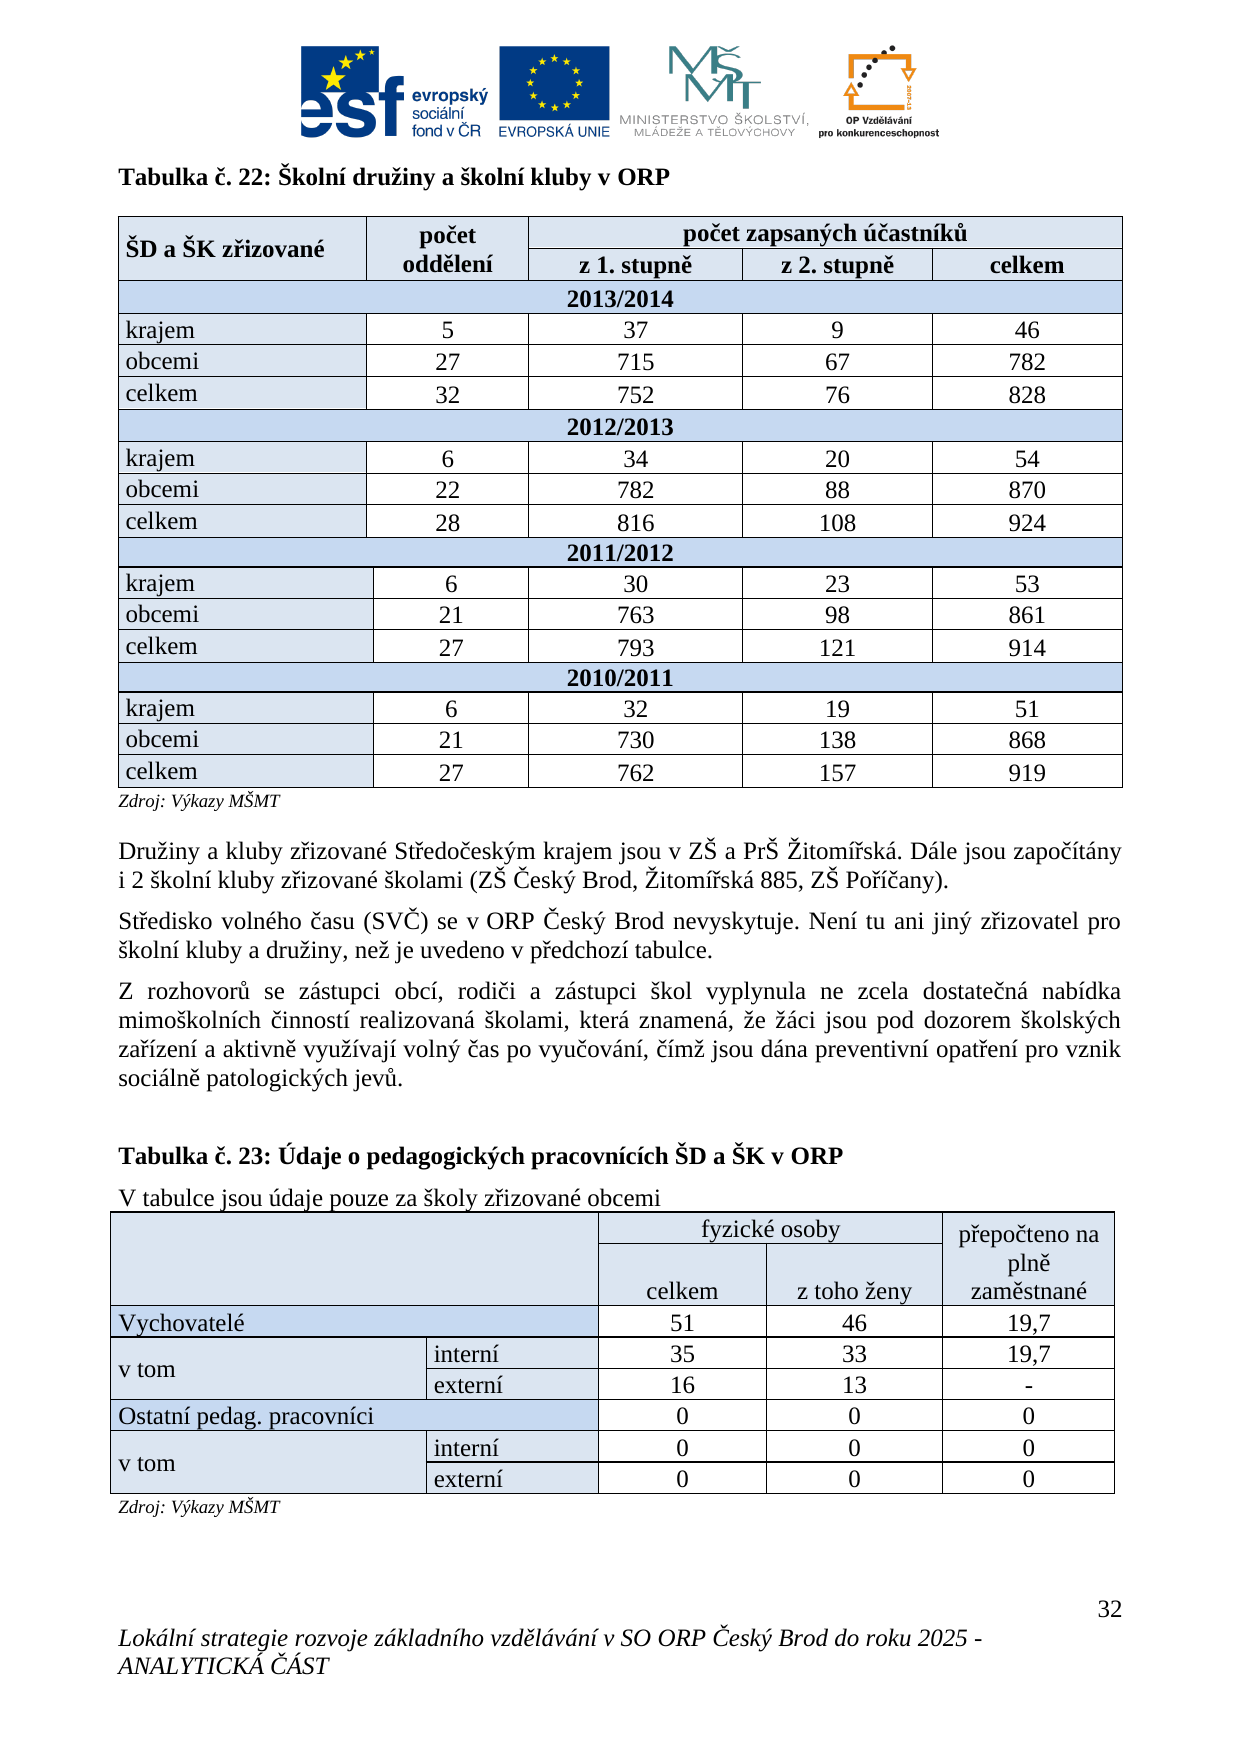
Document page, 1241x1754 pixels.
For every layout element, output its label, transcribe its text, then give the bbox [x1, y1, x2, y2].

table_cell 0 [943, 1463, 1114, 1493]
table_cell 19,7 [943, 1338, 1114, 1368]
table_cell celkem [599, 1244, 766, 1305]
table_cell 35 [599, 1338, 766, 1368]
table_cell celkem [933, 249, 1122, 280]
table_cell 22 [367, 474, 528, 504]
table_cell 20 [743, 442, 932, 472]
text Zdroj: Výkazy MŠMT [118, 790, 1122, 811]
table_cell interní [427, 1431, 598, 1461]
table_cell 32 [367, 377, 528, 408]
table_cell 53 [933, 568, 1122, 598]
table_cell z 1. stupně [529, 249, 742, 280]
table_cell 730 [529, 724, 742, 754]
table_cell 19,7 [943, 1306, 1114, 1336]
table_cell 27 [374, 630, 528, 662]
table_cell 30 [529, 568, 742, 598]
table_cell 6 [374, 568, 528, 598]
table_cell interní [427, 1338, 598, 1368]
table_cell 88 [743, 474, 932, 504]
table_cell 782 [529, 474, 742, 504]
table_cell 0 [599, 1431, 766, 1461]
table_cell 0 [943, 1431, 1114, 1461]
table_cell 21 [374, 599, 528, 629]
table_cell 67 [743, 345, 932, 376]
table_cell 28 [367, 505, 528, 537]
table_cell obcemi [119, 474, 366, 504]
table_cell 51 [599, 1306, 766, 1336]
table_cell celkem [119, 505, 366, 537]
table_cell 914 [933, 630, 1122, 662]
table_cell 782 [933, 345, 1122, 376]
table_cell krajem [119, 314, 366, 344]
text Tabulka č. 22: Školní družiny a školní kluby v ORP [118, 162, 1122, 191]
table_header přepočteno na plně zaměstnané [943, 1213, 1114, 1305]
table_header fyzické osoby [599, 1213, 942, 1243]
table_cell 6 [367, 442, 528, 472]
table_cell celkem [119, 377, 366, 408]
table_cell celkem [119, 630, 373, 662]
table_cell obcemi [119, 599, 373, 629]
table_cell z toho ženy [767, 1244, 942, 1305]
table_cell 54 [933, 442, 1122, 472]
table_header počet oddělení [367, 217, 528, 280]
table_cell 752 [529, 377, 742, 408]
table_cell 6 [374, 693, 528, 723]
table_cell 108 [743, 505, 932, 537]
table_cell 763 [529, 599, 742, 629]
table_cell 762 [529, 755, 742, 787]
table_cell 33 [767, 1338, 942, 1368]
text V tabulce jsou údaje pouze za školy zřizované obcemi [118, 1183, 1122, 1211]
table_cell 16 [599, 1369, 766, 1399]
table_cell 0 [943, 1400, 1114, 1430]
table_cell 2010/2011 [119, 663, 1122, 691]
table_cell Ostatní pedag. pracovníci [111, 1400, 598, 1430]
table_cell 32 [529, 693, 742, 723]
table_cell celkem [119, 755, 373, 787]
table_cell 19 [743, 693, 932, 723]
table_cell 2011/2012 [119, 538, 1122, 566]
table_cell 98 [743, 599, 932, 629]
table_cell obcemi [119, 345, 366, 376]
table_cell 0 [767, 1431, 942, 1461]
table_header ŠD a ŠK zřizované [119, 217, 366, 280]
text Tabulka č. 23: Údaje o pedagogických pracovnících ŠD a ŠK v ORP [118, 1141, 1122, 1170]
table_cell obcemi [119, 724, 373, 754]
table_cell 870 [933, 474, 1122, 504]
table_cell z 2. stupně [743, 249, 932, 280]
table_cell 13 [767, 1369, 942, 1399]
table_header [111, 1213, 598, 1305]
text Z rozhovorů se zástupci obcí, rodiči a zástupci škol vyplynula ne zcela dostatečná nabídka mimoškolních činností realizovaná školami, která znamená, že žáci jsou pod dozorem školských zařízení a aktivně využívají volný čas po vyučování, čímž jsou dána preventivní opatření pro vznik sociálně patologických jevů. [118, 976, 1122, 1091]
table_cell 21 [374, 724, 528, 754]
table_cell 37 [529, 314, 742, 344]
table_cell 46 [767, 1306, 942, 1336]
table_cell 0 [599, 1463, 766, 1493]
text Středisko volného času (SVČ) se v ORP Český Brod nevyskytuje. Není tu ani jiný zřizovatel pro školní kluby a družiny, než je uvedeno v předchozí tabulce. [118, 906, 1122, 964]
table_cell 51 [933, 693, 1122, 723]
table_cell 868 [933, 724, 1122, 754]
table_cell 157 [743, 755, 932, 787]
table_cell 27 [367, 345, 528, 376]
table_cell externí [427, 1463, 598, 1493]
table_cell 46 [933, 314, 1122, 344]
text Družiny a kluby zřizované Středočeským krajem jsou v ZŠ a PrŠ Žitomířská. Dále jsou započítány i 2 školní kluby zřizované školami (ZŠ Český Brod, Žitomířská 885, ZŠ Poříčany). [118, 836, 1122, 894]
text Zdroj: Výkazy MŠMT [118, 1496, 1122, 1517]
table_cell krajem [119, 568, 373, 598]
table_header počet zapsaných účastníků [529, 217, 1122, 247]
table_cell 816 [529, 505, 742, 537]
table_cell 0 [767, 1463, 942, 1493]
table_cell 715 [529, 345, 742, 376]
table_cell 919 [933, 755, 1122, 787]
table_cell 138 [743, 724, 932, 754]
table_cell v tom [111, 1338, 426, 1399]
table_cell 121 [743, 630, 932, 662]
picture [300, 44, 940, 139]
table_cell 76 [743, 377, 932, 408]
table_cell 27 [374, 755, 528, 787]
table_cell krajem [119, 442, 366, 472]
table_cell 793 [529, 630, 742, 662]
table_cell 828 [933, 377, 1122, 408]
table_cell 5 [367, 314, 528, 344]
table_cell v tom [111, 1431, 426, 1493]
table_cell - [943, 1369, 1114, 1399]
table_cell 2012/2013 [119, 410, 1122, 441]
table_cell krajem [119, 693, 373, 723]
table_cell 0 [767, 1400, 942, 1430]
table_cell 861 [933, 599, 1122, 629]
table_cell externí [427, 1369, 598, 1399]
table_cell 23 [743, 568, 932, 598]
table_cell 0 [599, 1400, 766, 1430]
table_cell 2013/2014 [119, 281, 1122, 313]
table_cell 9 [743, 314, 932, 344]
table_cell 924 [933, 505, 1122, 537]
table_cell Vychovatelé [111, 1306, 598, 1336]
table_cell 34 [529, 442, 742, 472]
